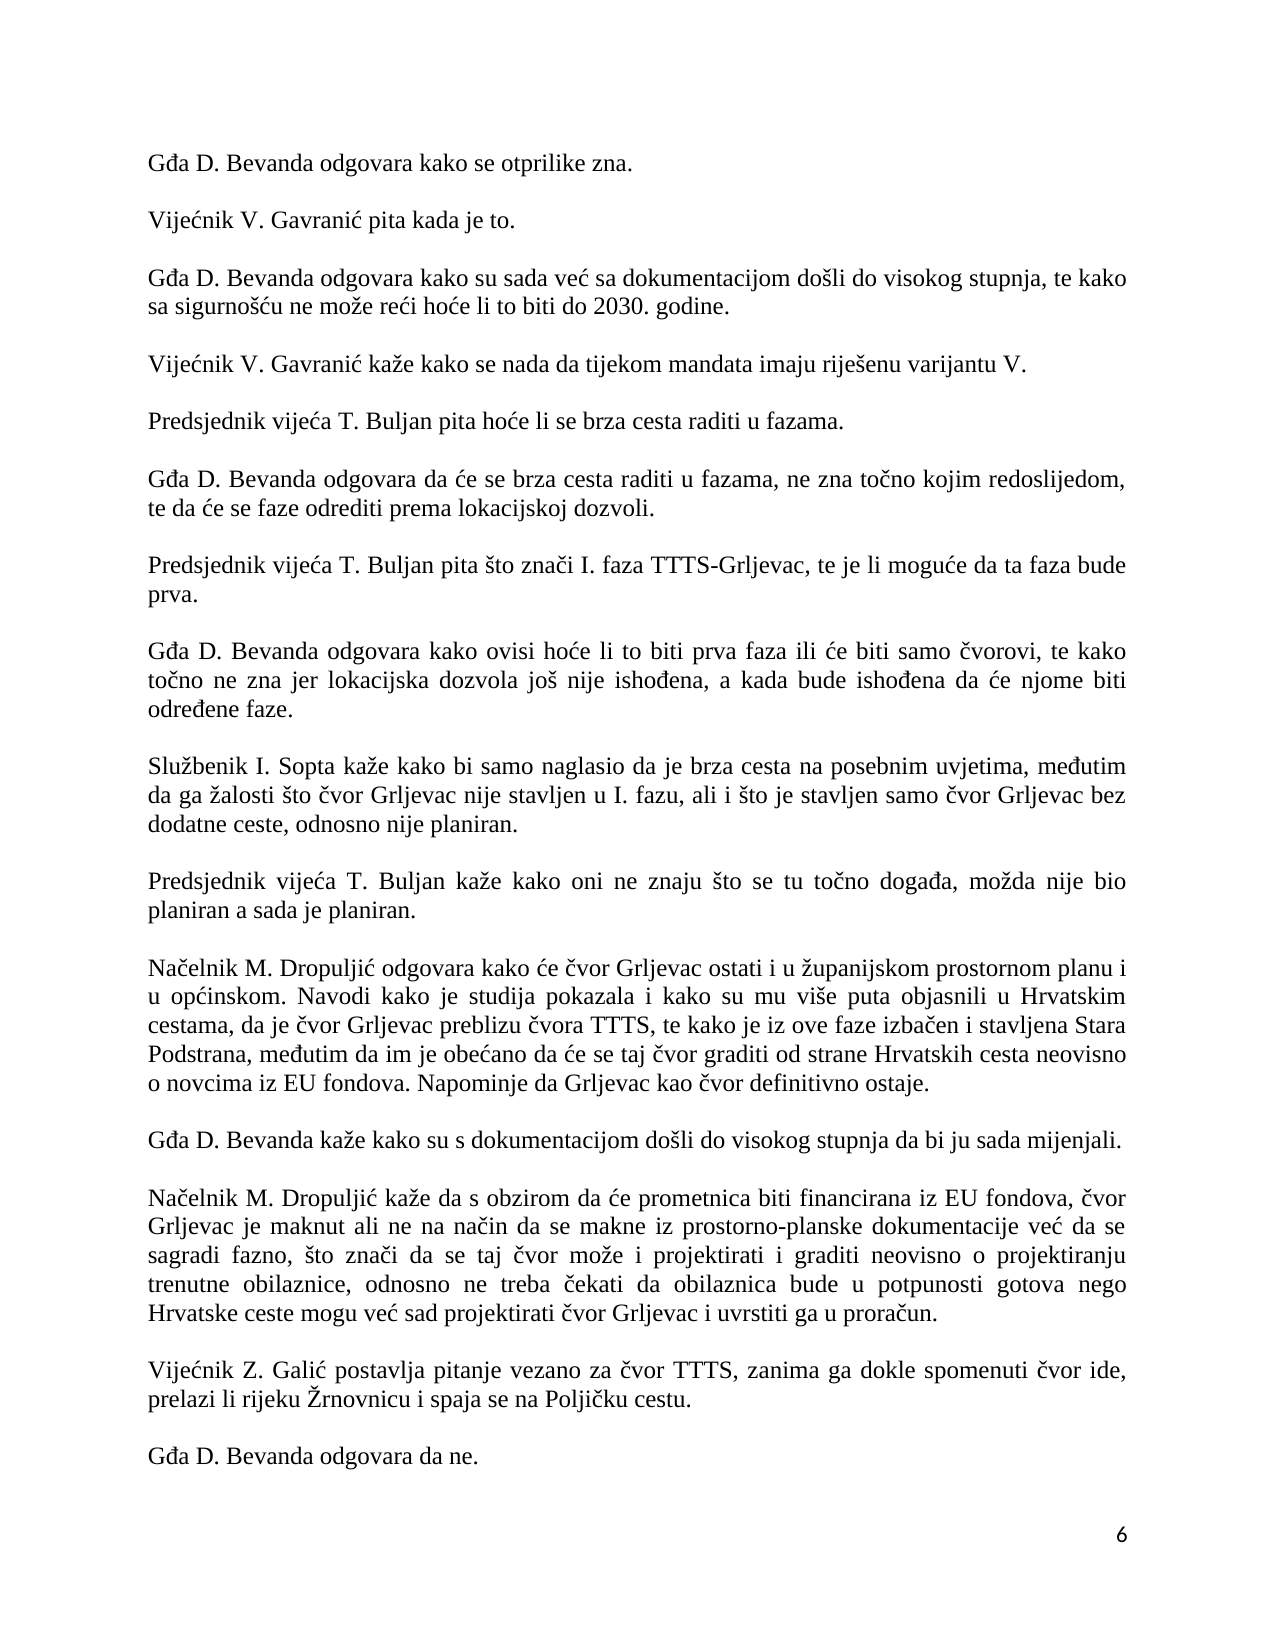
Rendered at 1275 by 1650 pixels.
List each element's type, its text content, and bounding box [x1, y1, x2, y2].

text Načelnik M. Dropuljić kaže da s obzirom da će prometnica biti financirana iz EU fondova, čvor Grljevac je maknut ali ne na način da se makne iz prostorno-planske dokumentacije već da se sagradi fazno, što znači da se taj čvor može i projektirati i graditi neovisno o projektiranju trenutne obilaznice, odnosno ne treba čekati da obilaznica bude u potpunosti gotova nego Hrvatske ceste mogu već sad projektirati čvor Grljevac i uvrstiti ga u proračun. [148, 1183, 1127, 1326]
text Načelnik M. Dropuljić odgovara kako će čvor Grljevac ostati i u županijskom prostornom planu i u općinskom. Navodi kako je studija pokazala i kako su mu više puta objasnili u Hrvatskim cestama, da je čvor Grljevac preblizu čvora TTTS, te kako je iz ove faze izbačen i stavljena Stara Podstrana, međutim da im je obećano da će se taj čvor graditi od strane Hrvatskih cesta neovisno o novcima iz EU fondova. Napominje da Grljevac kao čvor definitivno ostaje. [148, 953, 1127, 1096]
text Predsjednik vijeća T. Buljan kaže kako oni ne znaju što se tu točno događa, možda nije bio planiran a sada je planiran. [148, 866, 1127, 924]
text Vijećnik Z. Galić postavlja pitanje vezano za čvor TTTS, zanima ga dokle spomenuti čvor ide, prelazi li rijeku Žrnovnicu i spaja se na Poljičku cestu. [148, 1355, 1127, 1413]
text Gđa D. Bevanda odgovara da će se brza cesta raditi u fazama, ne zna točno kojim redoslijedom, te da će se faze odrediti prema lokacijskoj dozvoli. [148, 464, 1127, 521]
text Predsjednik vijeća T. Buljan pita hoće li se brza cesta raditi u fazama. [148, 406, 1127, 435]
text Gđa D. Bevanda odgovara da ne. [148, 1441, 1127, 1470]
text Vijećnik V. Gavranić pita kada je to. [148, 205, 1127, 234]
text Gđa D. Bevanda odgovara kako se otprilike zna. [148, 148, 1127, 176]
text Gđa D. Bevanda odgovara kako su sada već sa dokumentacijom došli do visokog stupnja, te kako sa sigurnošću ne može reći hoće li to biti do 2030. godine. [148, 263, 1127, 320]
text Vijećnik V. Gavranić kaže kako se nada da tijekom mandata imaju riješenu varijantu V. [148, 349, 1127, 378]
text Predsjednik vijeća T. Buljan pita što znači I. faza TTTS-Grljevac, te je li moguće da ta faza bude prva. [148, 550, 1127, 608]
text Gđa D. Bevanda odgovara kako ovisi hoće li to biti prva faza ili će biti samo čvorovi, te kako točno ne zna jer lokacijska dozvola još nije ishođena, a kada bude ishođena da će njome biti određene faze. [148, 636, 1127, 723]
text Gđa D. Bevanda kaže kako su s dokumentacijom došli do visokog stupnja da bi ju sada mijenjali. [148, 1125, 1127, 1154]
text Službenik I. Sopta kaže kako bi samo naglasio da je brza cesta na posebnim uvjetima, međutim da ga žalosti što čvor Grljevac nije stavljen u I. fazu, ali i što je stavljen samo čvor Grljevac bez dodatne ceste, odnosno nije planiran. [148, 751, 1127, 838]
